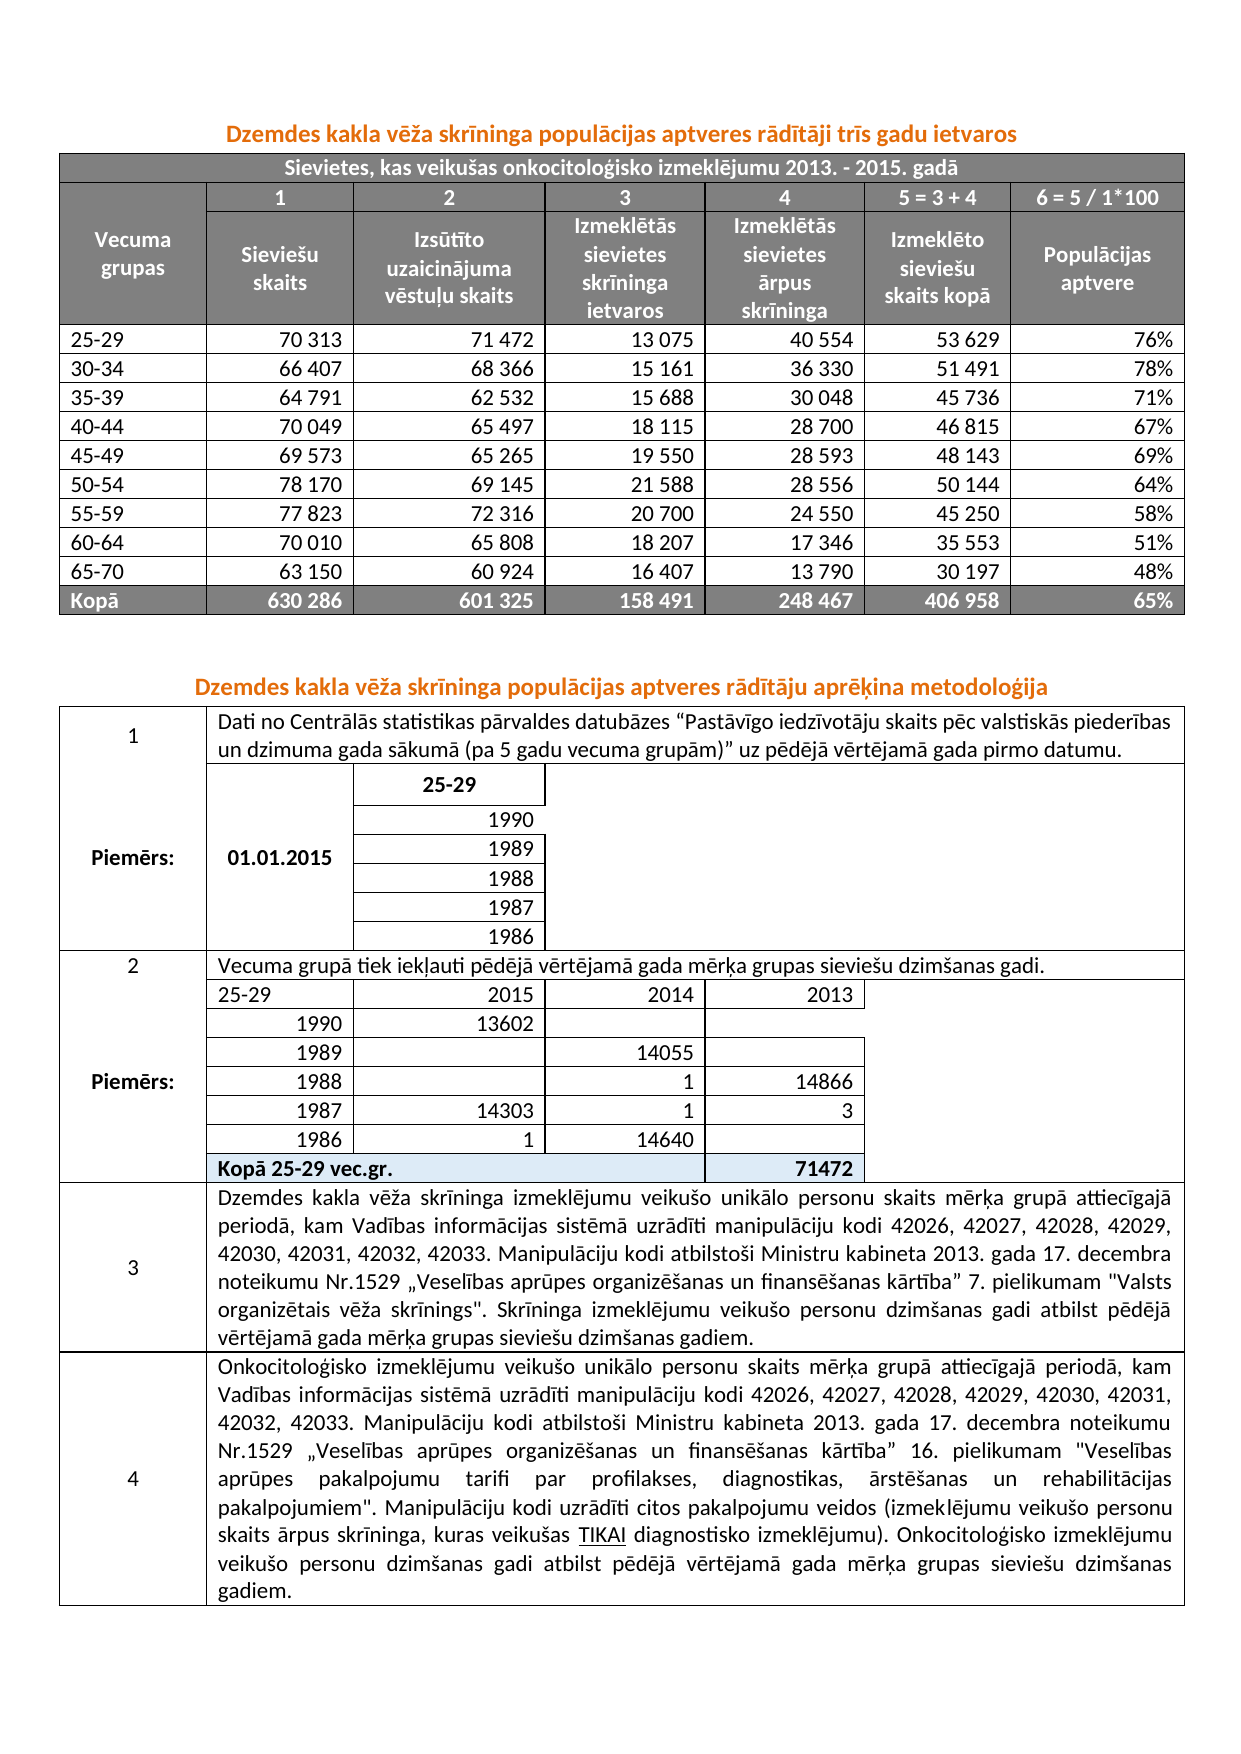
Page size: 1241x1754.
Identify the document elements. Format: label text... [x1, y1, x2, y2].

table_cell Populācijas aptvere [1011, 212, 1184, 324]
table_cell 1990 [207, 1009, 353, 1037]
table_cell 65 497 [354, 412, 544, 440]
table_cell 1 [354, 1125, 544, 1153]
table_cell Izmeklētās sievietes skrīninga ietvaros [546, 212, 704, 324]
table_cell 50-54 [60, 470, 206, 498]
table_cell Onkocitoloģisko izmeklējumu veikušo unikālo personu skaits mērķa grupā attiecīgajā periodā, kam Vadības informācijas sistēmā uzrādīti manipulāciju kodi 42026, 42027, 42028, 42029, 42030, 42031, 42032, 42033. Manipulāciju kodi atbilstoši Ministru kabineta 2013. gada 17. decembra noteikumu Nr.1529 „Veselības aprūpes organizēšanas un finansēšanas kārtība” 16. pielikumam "Veselības aprūpes pakalpojumu tarifi par profilakses, diagnostikas, ārstēšanas un rehabilitācijas pakalpojumiem". Manipulāciju kodi uzrādīti citos pakalpojumu veidos (izmeklējumu veikušo personu skaits ārpus skrīninga, kuras veikušas TIKAI diagnostisko izmeklējumu). Onkocitoloģisko izmeklējumu veikušo personu dzimšanas gadi atbilst pēdējā vērtējamā gada mērķa grupas sieviešu dzimšanas gadiem. [207, 1353, 1184, 1605]
table_cell 69 573 [207, 441, 353, 469]
table_cell 18 207 [546, 528, 704, 556]
table_cell 13602 [354, 1009, 544, 1037]
table_cell 14055 [546, 1038, 704, 1066]
table_cell [706, 1009, 864, 1037]
table_cell Izmeklētās sievietes ārpus skrīninga [706, 212, 864, 324]
table_cell Kopā 25-29 vec.gr. [207, 1154, 704, 1182]
table_header Dzemdes kakla vēža skrīninga populācijas aptveres rādītāji trīs gadu ietvaros [59, 118, 1184, 152]
table_cell 13 075 [546, 325, 704, 353]
table_cell 1987 [354, 893, 544, 921]
table_cell 19 550 [546, 441, 704, 469]
table_cell 71 472 [354, 325, 544, 353]
table_cell 1986 [207, 1125, 353, 1153]
table_cell 2 [60, 951, 206, 979]
table_cell 01.01.2015 [207, 764, 353, 950]
table_cell 78 170 [207, 470, 353, 498]
table_cell 45 250 [865, 499, 1010, 527]
table_cell 69% [1011, 441, 1184, 469]
table_cell 17 346 [706, 528, 864, 556]
table_cell 60-64 [60, 528, 206, 556]
table_cell 18 115 [546, 412, 704, 440]
table_cell Dzemdes kakla vēža skrīninga izmeklējumu veikušo unikālo personu skaits mērķa grupā attiecīgajā periodā, kam Vadības informācijas sistēmā uzrādīti manipulāciju kodi 42026, 42027, 42028, 42029, 42030, 42031, 42032, 42033. Manipulāciju kodi atbilstoši Ministru kabineta 2013. gada 17. decembra noteikumu Nr.1529 „Veselības aprūpes organizēšanas un finansēšanas kārtība” 7. pielikumam "Valsts organizētais vēža skrīnings". Skrīninga izmeklējumu veikušo personu dzimšanas gadi atbilst pēdējā vērtējamā gada mērķa grupas sieviešu dzimšanas gadiem. [207, 1183, 1184, 1351]
table_cell [354, 1038, 544, 1066]
table_cell 3 [60, 1183, 206, 1351]
table_cell 48 143 [865, 441, 1010, 469]
table_cell 21 588 [546, 470, 704, 498]
table_cell 5 = 3 + 4 [865, 183, 1010, 211]
table_cell 14303 [354, 1096, 544, 1124]
table_cell Kopā [60, 586, 206, 614]
table_cell 70 049 [207, 412, 353, 440]
table_cell 1988 [207, 1067, 353, 1095]
table_cell Sievietes, kas veikušas onkocitoloģisko izmeklējumu 2013. - 2015. gadā [60, 154, 1184, 182]
table_cell 2015 [354, 980, 544, 1008]
table_cell Sieviešu skaits [207, 212, 353, 324]
table_cell 65 808 [354, 528, 544, 556]
table_cell 30 048 [706, 383, 864, 411]
table_cell Vecuma grupas [60, 183, 206, 324]
table_cell 15 688 [546, 383, 704, 411]
table_cell 16 407 [546, 557, 704, 585]
table_cell 13 790 [706, 557, 864, 585]
table_cell 1986 [354, 922, 544, 950]
table_cell 20 700 [546, 499, 704, 527]
table_cell 60 924 [354, 557, 544, 585]
table_cell 6 = 5 / 1*100 [1011, 183, 1184, 211]
table_cell 51 491 [865, 354, 1010, 382]
table_cell 46 815 [865, 412, 1010, 440]
table_cell 76% [1011, 325, 1184, 353]
table_cell 71472 [706, 1154, 864, 1182]
table_cell 63 150 [207, 557, 353, 585]
table_cell 406 958 [865, 586, 1010, 614]
table_cell 25-29 [60, 325, 206, 353]
table_cell 630 286 [207, 586, 353, 614]
table_cell 1 [546, 1067, 704, 1095]
table_cell 48% [1011, 557, 1184, 585]
table_cell 24 550 [706, 499, 864, 527]
table_cell Vecuma grupā tiek iekļauti pēdējā vērtējamā gada mērķa grupas sieviešu dzimšanas gadi. [207, 951, 1184, 979]
table_cell 248 467 [706, 586, 864, 614]
table_cell 1 [546, 1096, 704, 1124]
table_cell 51% [1011, 528, 1184, 556]
table_cell Piemērs: [60, 763, 206, 950]
table_cell [706, 1125, 864, 1153]
table_cell 45 736 [865, 383, 1010, 411]
table_cell 3 [546, 183, 704, 211]
table_cell 65% [1011, 586, 1184, 614]
table_cell 601 325 [354, 586, 544, 614]
table_cell 2014 [546, 980, 704, 1008]
table_cell 50 144 [865, 470, 1010, 498]
table_cell [354, 1067, 544, 1095]
table_cell 78% [1011, 354, 1184, 382]
table_cell [545, 764, 1184, 950]
table_cell 40 554 [706, 325, 864, 353]
table_cell 1 [207, 183, 353, 211]
table_cell 69 145 [354, 470, 544, 498]
table_cell 67% [1011, 412, 1184, 440]
table_cell 1989 [354, 835, 544, 863]
table_cell 28 700 [706, 412, 864, 440]
table_cell 70 010 [207, 528, 353, 556]
table_cell 71% [1011, 383, 1184, 411]
table_cell Dati no Centrālās statistikas pārvaldes datubāzes “Pastāvīgo iedzīvotāju skaits pēc valstiskās piederības un dzimuma gada sākumā (pa 5 gadu vecuma grupām)” uz pēdējā vērtējamā gada pirmo datumu. [207, 707, 1184, 763]
table_cell 35 553 [865, 528, 1010, 556]
table_cell 30-34 [60, 354, 206, 382]
table_cell 66 407 [207, 354, 353, 382]
table_cell 68 366 [354, 354, 544, 382]
table_cell 25-29 [207, 980, 353, 1008]
table_cell 3 [706, 1096, 864, 1124]
table_cell 45-49 [60, 441, 206, 469]
table_cell 1 [60, 707, 206, 763]
table_cell 35-39 [60, 383, 206, 411]
table_cell 70 313 [207, 325, 353, 353]
table_cell Dzemdes kakla vēža skrīninga populācijas aptveres rādītāju aprēķina metodoloģija [59, 615, 1184, 706]
table_cell 25-29 [354, 764, 544, 804]
table_cell Izmeklēto sieviešu skaits kopā [865, 212, 1010, 324]
table_cell [546, 1009, 704, 1037]
table_cell 72 316 [354, 499, 544, 527]
table_cell 28 556 [706, 470, 864, 498]
table_cell 1989 [207, 1038, 353, 1066]
table_cell Piemērs: [60, 979, 206, 1182]
table_cell [706, 1038, 864, 1066]
table_cell 65 265 [354, 441, 544, 469]
table_cell 53 629 [865, 325, 1010, 353]
table_cell 77 823 [207, 499, 353, 527]
table_cell [864, 980, 1184, 1182]
table_cell 30 197 [865, 557, 1010, 585]
table_cell 1987 [207, 1096, 353, 1124]
table_cell 40-44 [60, 412, 206, 440]
table_cell 15 161 [546, 354, 704, 382]
table_cell Izsūtīto uzaicinājuma vēstuļu skaits [354, 212, 544, 324]
table_cell 64% [1011, 470, 1184, 498]
table_cell 28 593 [706, 441, 864, 469]
table_cell 14866 [706, 1067, 864, 1095]
table_cell 55-59 [60, 499, 206, 527]
table_cell 4 [60, 1353, 206, 1605]
table_cell 2 [354, 183, 544, 211]
table_cell 1990 [354, 806, 545, 833]
table_cell 62 532 [354, 383, 544, 411]
table_cell 4 [706, 183, 864, 211]
table_cell 64 791 [207, 383, 353, 411]
table_cell 2013 [706, 980, 864, 1008]
table_cell 58% [1011, 499, 1184, 527]
table_cell 158 491 [546, 586, 704, 614]
table_cell 1988 [354, 864, 544, 892]
table_cell 14640 [546, 1125, 704, 1153]
table_cell 65-70 [60, 557, 206, 585]
table_cell 36 330 [706, 354, 864, 382]
